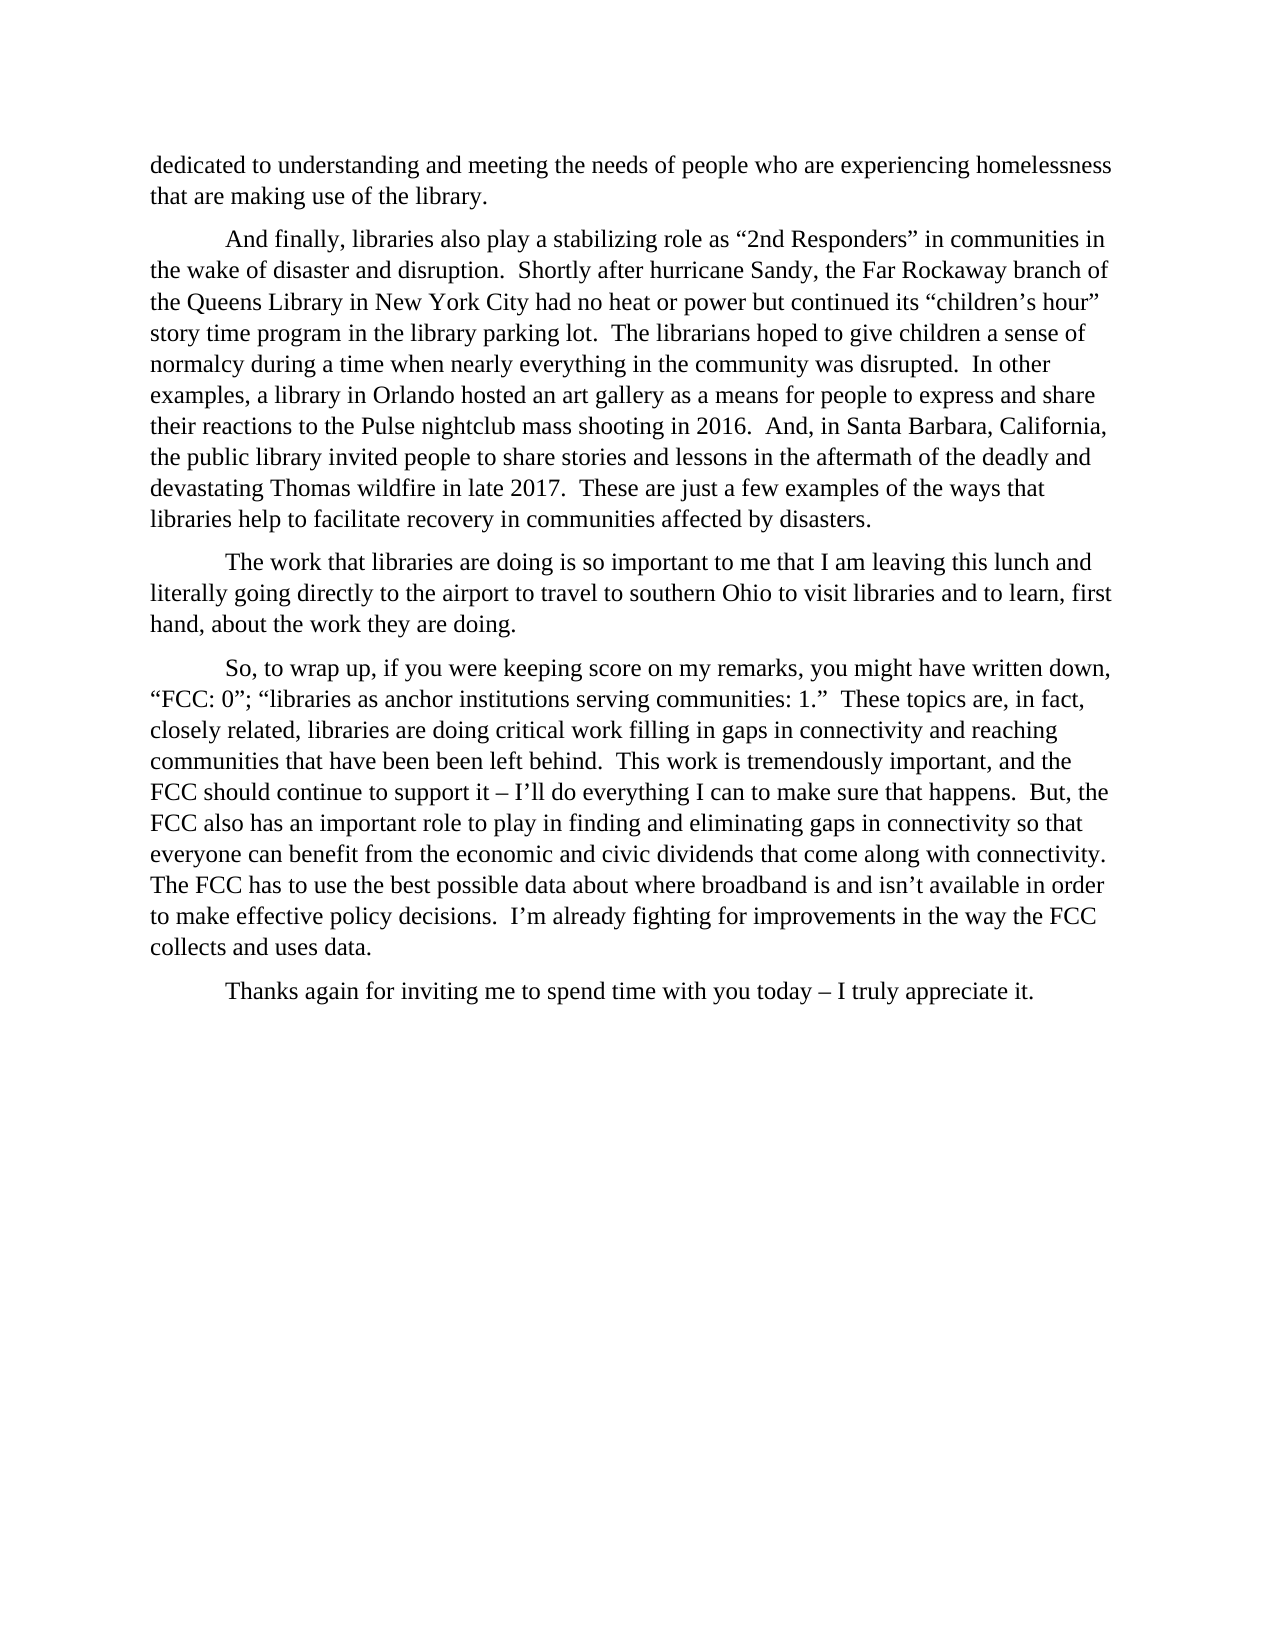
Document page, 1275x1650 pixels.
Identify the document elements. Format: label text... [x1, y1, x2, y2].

text So, to wrap up, if you were keeping score on my remarks, you might have written down, “FCC: 0”; “libraries as anchor institutions serving communities: 1.” These topics are, in fact, closely related, libraries are doing critical work filling in gaps in connectivity and reaching communities that have been been left behind. This work is tremendously important, and the FCC should continue to support it – I’ll do everything I can to make sure that happens. But, the FCC also has an important role to play in finding and eliminating gaps in connectivity so that everyone can benefit from the economic and civic dividends that come along with connectivity. The FCC has to use the best possible data about where broadband is and isn’t available in order to make effective policy decisions. I’m already fighting for improvements in the way the FCC collects and uses data. [150, 653, 1125, 961]
text Thanks again for inviting me to spend time with you today – I truly appreciate it. [150, 976, 1125, 1005]
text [150, 150, 1125, 210]
text And finally, libraries also play a stabilizing role as “2nd Responders” in communities in the wake of disaster and disruption. Shortly after hurricane Sandy, the Far Rockaway branch of the Queens Library in New York City had no heat or power but continued its “children’s hour” story time program in the library parking lot. The librarians hoped to give children a sense of normalcy during a time when nearly everything in the community was disrupted. In other examples, a library in Orlando hosted an art gallery as a means for people to express and share their reactions to the Pulse nightclub mass shooting in 2016. And, in Santa Barbara, California, the public library invited people to share stories and lessons in the aftermath of the deadly and devastating Thomas wildfire in late 2017. These are just a few examples of the ways that libraries help to facilitate recovery in communities affected by disasters. [150, 224, 1125, 533]
text The work that libraries are doing is so important to me that I am leaving this lunch and literally going directly to the airport to travel to southern Ohio to visit libraries and to learn, first hand, about the work they are doing. [150, 547, 1125, 638]
